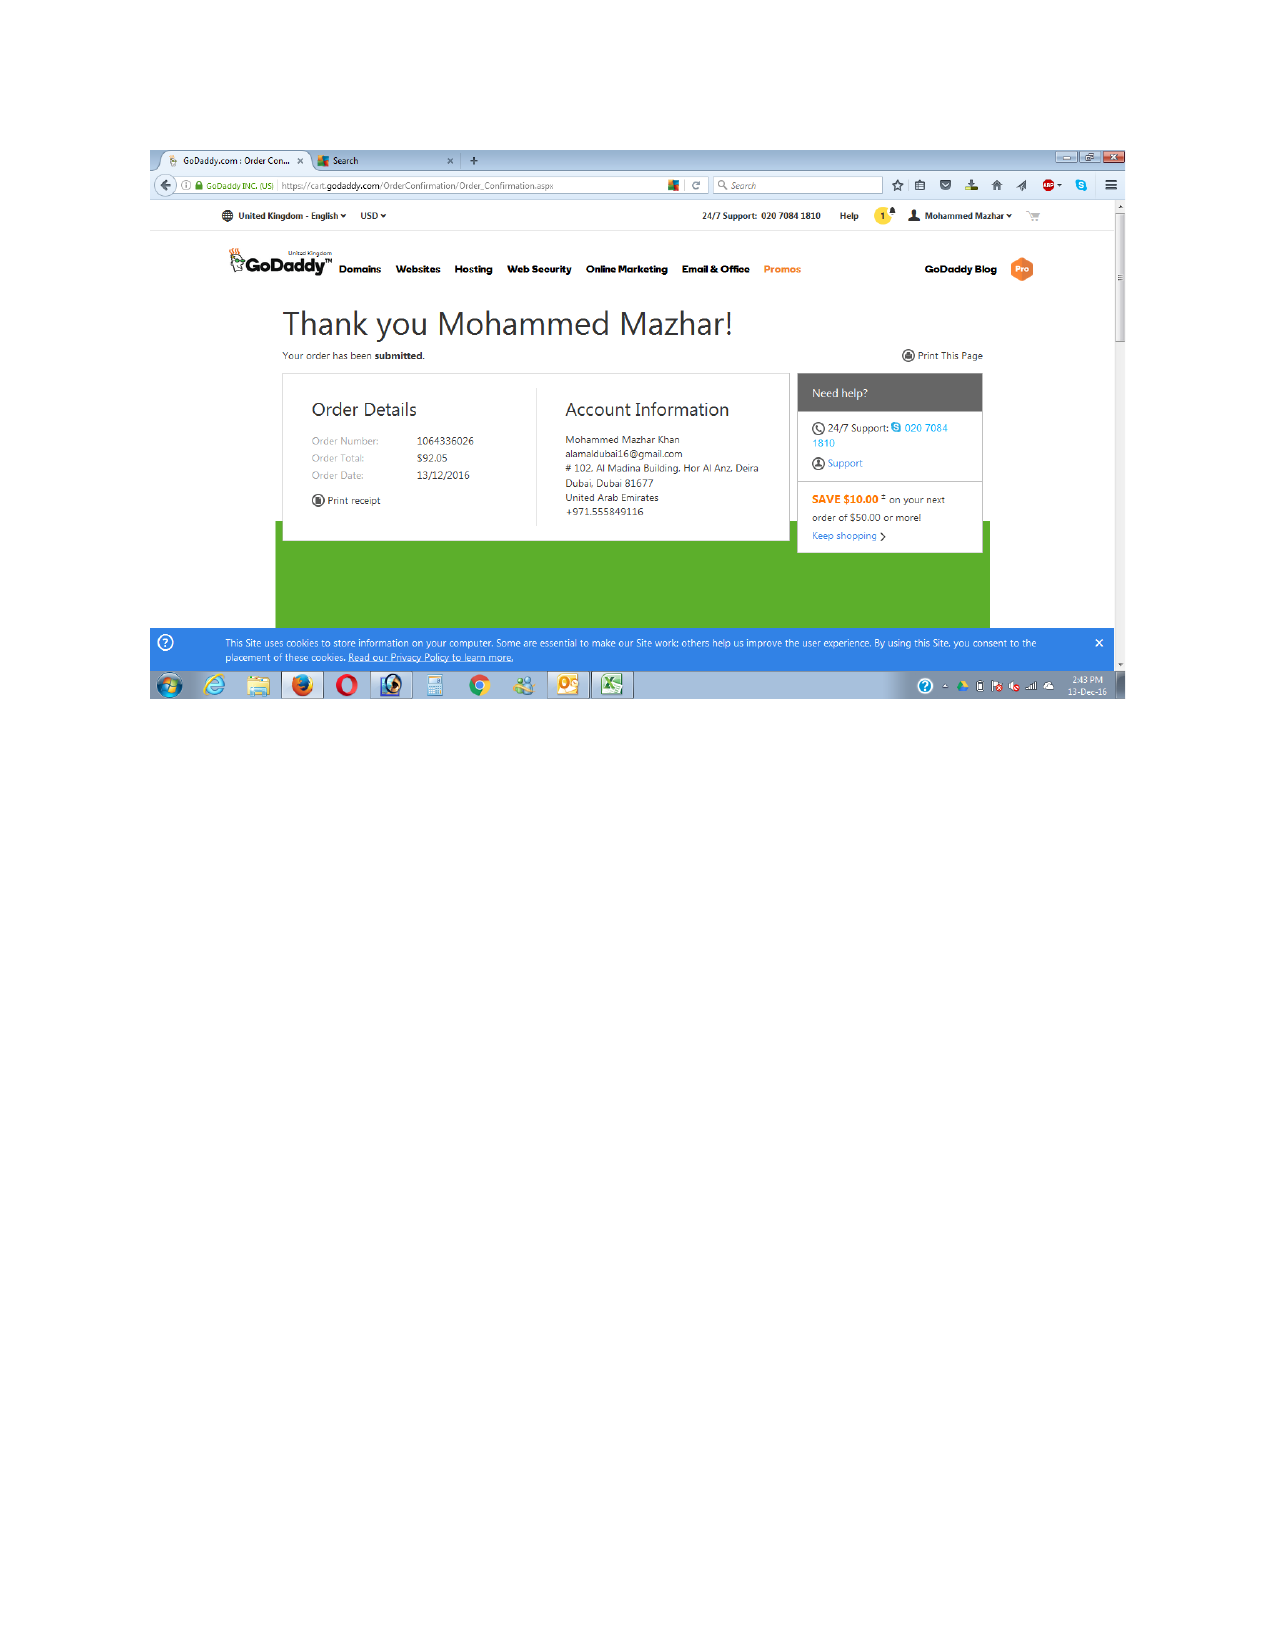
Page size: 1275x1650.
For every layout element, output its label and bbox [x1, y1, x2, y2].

picture [150, 150, 1125, 699]
